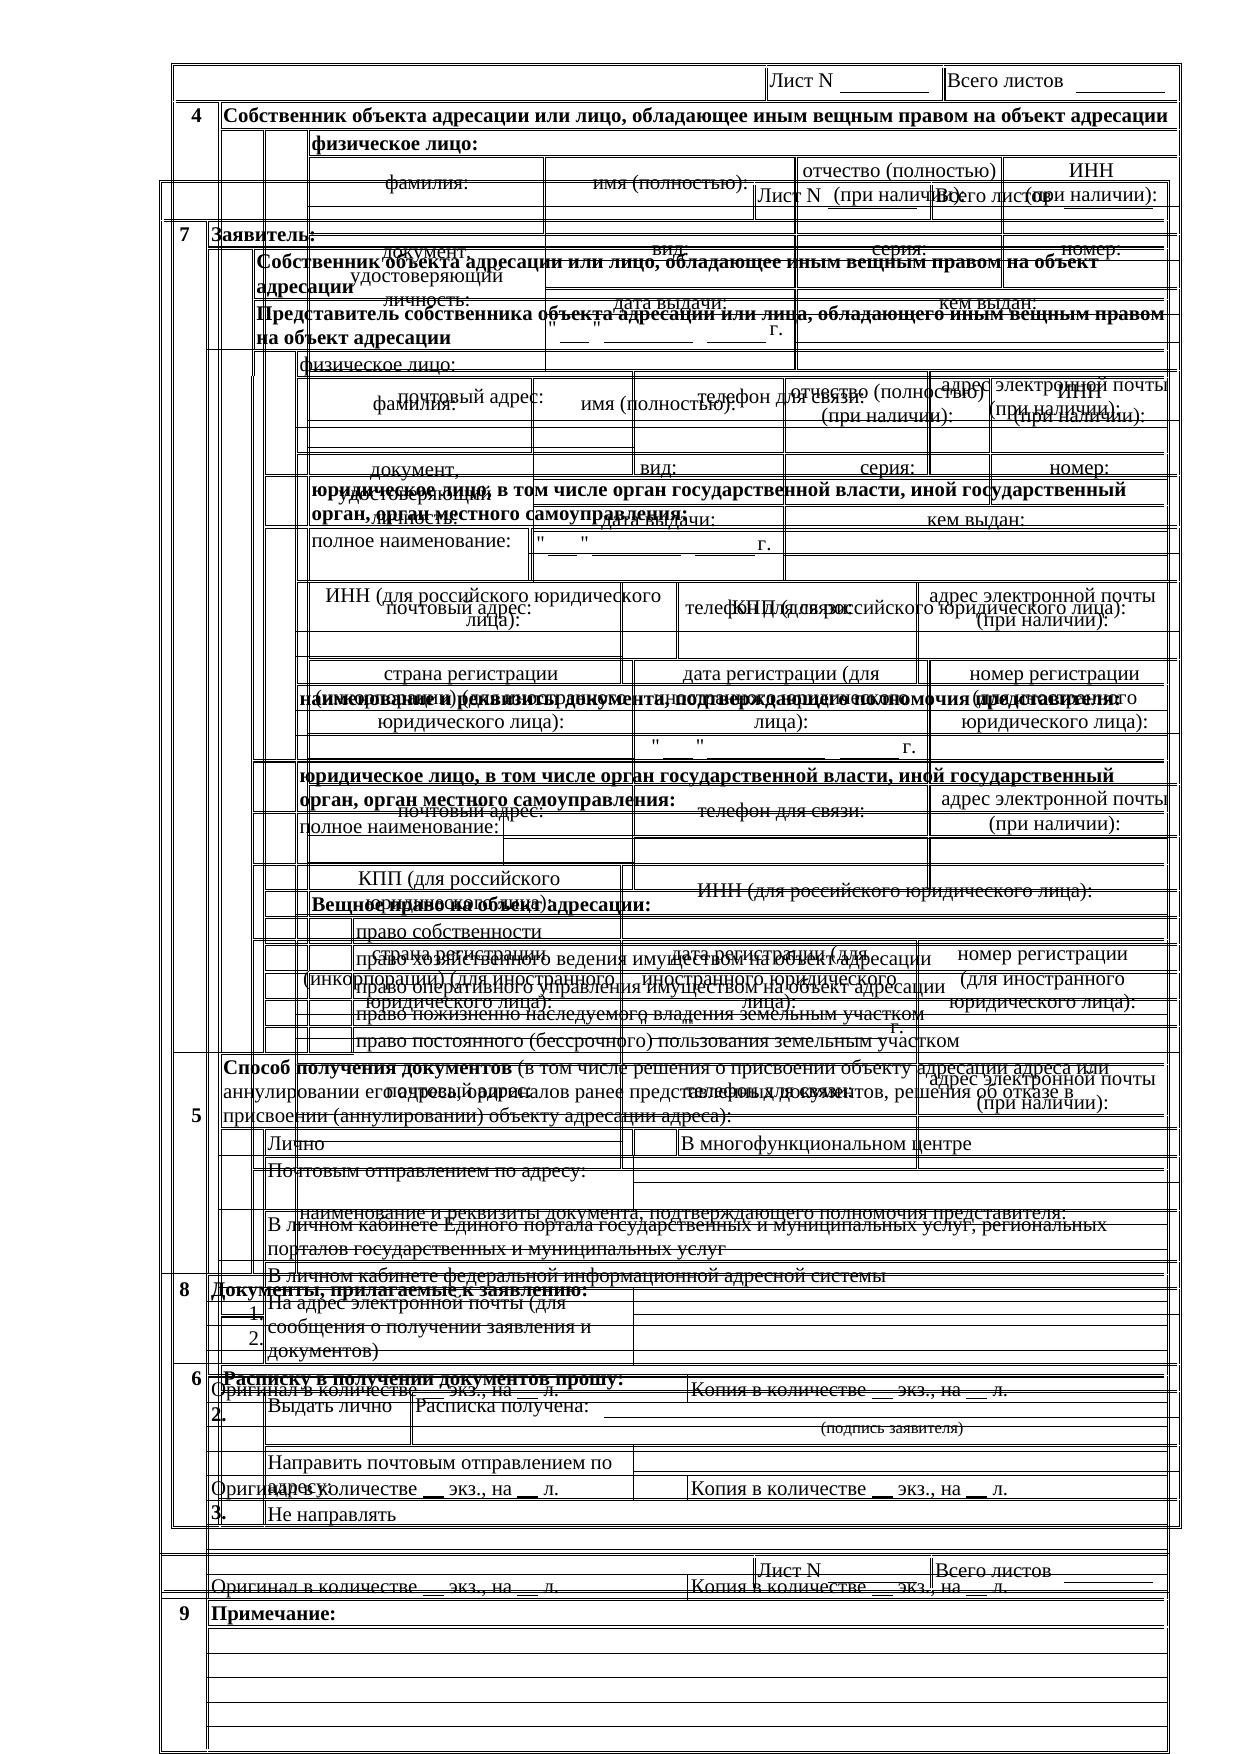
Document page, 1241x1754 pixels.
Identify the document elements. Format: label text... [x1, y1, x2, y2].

table_cell [1170, 343, 1179, 368]
table_cell КПП (для российского юридического лица): [298, 866, 620, 914]
table_cell [162, 1574, 206, 1598]
table_cell [162, 1114, 206, 1141]
table_cell [209, 759, 251, 811]
table_cell [208, 1625, 1168, 1652]
table_cell Заявитель: [208, 219, 1168, 246]
table_cell [298, 1225, 1167, 1249]
table_cell [933, 208, 1167, 219]
table_cell [254, 479, 295, 504]
table_cell [254, 427, 295, 452]
table_cell [254, 1249, 295, 1273]
table_cell [162, 759, 206, 811]
table_cell [162, 1374, 206, 1401]
table_cell серия: [786, 455, 989, 479]
table_cell " [681, 1015, 695, 1038]
table_cell [298, 632, 620, 656]
table_cell [209, 683, 251, 710]
table_cell [162, 1524, 206, 1549]
table_cell [254, 631, 295, 656]
table_cell 3. [209, 1501, 1167, 1524]
table_cell Копия в количестве экз., на л. [688, 1374, 1168, 1401]
table_header [1165, 66, 1179, 92]
table_cell почтовый адрес: [298, 583, 620, 631]
table_header [1153, 183, 1167, 207]
table_cell [222, 131, 263, 154]
table_cell [162, 914, 206, 938]
table_cell [162, 1168, 206, 1224]
table_cell " [636, 1015, 651, 1038]
table_cell [209, 531, 251, 555]
table_cell [298, 1142, 620, 1168]
table_cell [1170, 1287, 1180, 1314]
table_cell [1170, 1390, 1179, 1417]
table_cell Копия в количестве экз., на л. [688, 1575, 1167, 1598]
table_cell ИНН (при наличии): [991, 376, 1168, 427]
table_cell [298, 838, 503, 862]
table_cell [209, 1550, 1167, 1573]
table_cell [209, 914, 251, 938]
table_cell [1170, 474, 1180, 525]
table_cell физическое лицо: [310, 128, 1179, 154]
table_cell [695, 532, 754, 555]
table_cell дата выдачи: [534, 507, 783, 531]
table_cell [162, 1063, 206, 1114]
table_cell [209, 1249, 251, 1273]
table_cell юридическое лицо, в том числе орган государственной власти, иной государственный орган, орган местного самоуправления: [296, 759, 1168, 811]
table_cell [828, 1015, 887, 1038]
table_header [174, 66, 766, 100]
table_cell [209, 298, 252, 349]
table_cell [298, 1015, 620, 1038]
table_cell имя (полностью): [546, 158, 794, 180]
table_cell почтовый адрес: [298, 1066, 620, 1114]
table_cell [209, 863, 251, 914]
table_cell [254, 838, 295, 862]
table_cell Примечание: [209, 1598, 1168, 1625]
table_cell наименование и реквизиты документа, подтверждающего полномочия представителя: [296, 683, 1168, 710]
table_cell [162, 1625, 206, 1652]
table_cell [209, 1224, 251, 1249]
table_cell " [534, 532, 547, 555]
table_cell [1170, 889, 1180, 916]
table_cell физическое лицо: [296, 349, 1168, 376]
table_cell [162, 1549, 206, 1573]
table_cell [162, 531, 206, 555]
table_cell " [577, 532, 592, 555]
table_cell [254, 1038, 295, 1063]
table_cell [209, 1326, 1167, 1350]
table_cell [162, 710, 206, 735]
table_cell [1170, 1444, 1180, 1471]
table_cell [1170, 835, 1179, 889]
table_cell [254, 376, 295, 427]
table_cell [1170, 315, 1179, 341]
table_cell [623, 1038, 916, 1063]
table_cell [209, 479, 251, 504]
table_cell [208, 1727, 1167, 1751]
table_cell [1170, 632, 1179, 658]
table_cell [209, 811, 251, 838]
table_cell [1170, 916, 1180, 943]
table_cell [681, 532, 695, 555]
table_cell документ, удостоверяющий личность: [298, 455, 533, 531]
table_cell [298, 1039, 620, 1063]
table_cell 7 [161, 219, 208, 246]
table_cell [162, 1451, 206, 1475]
table_cell [162, 1249, 206, 1273]
table_cell [162, 349, 206, 376]
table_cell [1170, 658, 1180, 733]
table_cell [162, 735, 206, 759]
table_cell [695, 1015, 813, 1038]
table_cell [162, 555, 206, 580]
table_cell [209, 350, 252, 376]
table_cell Оригинал в количестве экз., на л. [209, 1575, 687, 1598]
table_cell [1170, 1155, 1179, 1182]
table_header [1064, 183, 1153, 207]
table_cell [174, 155, 218, 180]
table_cell [162, 1726, 208, 1751]
table_cell [209, 1114, 251, 1141]
table_cell [162, 656, 206, 683]
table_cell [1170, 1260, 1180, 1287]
table_cell [209, 656, 251, 683]
table_cell 9 [162, 1599, 206, 1625]
table_cell [298, 711, 1167, 735]
table_cell номер: [992, 452, 1167, 479]
table_cell телефон для связи: [623, 583, 916, 631]
table_cell [768, 92, 942, 100]
table_cell отчество (полностью) (при наличии): [786, 379, 989, 427]
table_cell г. [755, 532, 783, 555]
table_cell [174, 128, 218, 154]
table_cell [162, 1038, 206, 1063]
table_cell [209, 580, 251, 631]
table_cell [254, 683, 295, 710]
table_header Лист N [766, 66, 840, 92]
table_cell 8 [162, 1274, 206, 1301]
table_cell [254, 1063, 295, 1114]
table_cell Копия в количестве экз., на л. [688, 1476, 1167, 1500]
table_cell [209, 938, 251, 1013]
table_cell [209, 1168, 251, 1224]
table_cell [623, 1117, 916, 1168]
table_header [1076, 66, 1165, 92]
table_cell Оригинал в количестве экз., на л. [209, 1378, 687, 1401]
table_cell фамилия: [298, 379, 531, 427]
table_cell [162, 938, 206, 1013]
table_cell [1170, 1315, 1179, 1362]
table_cell [162, 1350, 206, 1374]
table_cell [298, 1250, 1167, 1273]
table_cell [786, 556, 1167, 580]
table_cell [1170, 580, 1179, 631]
table_cell [209, 838, 251, 862]
table_cell [162, 1475, 206, 1500]
table_cell [209, 1452, 1167, 1475]
table_cell [162, 1014, 206, 1038]
table_cell [254, 710, 295, 735]
table_cell [623, 1015, 636, 1038]
table_cell Представитель собственника объекта адресации или лица, обладающего иным вещным правом на объект адресации [255, 298, 1167, 349]
table_cell [162, 683, 206, 710]
table_cell [786, 428, 989, 452]
table_cell [266, 155, 307, 180]
table_cell [298, 736, 1167, 759]
table_cell [162, 863, 206, 914]
table_cell [209, 710, 251, 735]
table_cell [917, 1114, 1168, 1168]
table_cell [162, 246, 206, 298]
table_cell ИНН (при наличии): [1004, 155, 1179, 206]
table_cell [162, 631, 206, 656]
table_cell имя (полностью): [534, 379, 783, 427]
table_cell [786, 532, 1167, 555]
table_cell [162, 1325, 206, 1350]
table_cell [651, 1015, 681, 1038]
table_cell г. [887, 1015, 916, 1038]
table_cell [254, 763, 295, 811]
table_cell [162, 427, 206, 452]
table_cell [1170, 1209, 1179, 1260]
table_cell [209, 1703, 1167, 1726]
table_cell [254, 1114, 295, 1141]
table_cell [209, 631, 251, 656]
table_cell [254, 1171, 295, 1224]
table_cell [254, 452, 295, 479]
table_cell [162, 811, 206, 838]
table_cell Оригинал в количестве экз., на л. [209, 1476, 687, 1500]
table_header Всего листов [932, 183, 1064, 207]
table_cell [209, 1525, 1167, 1549]
table_cell 2. [209, 1403, 1167, 1426]
table_header [828, 183, 917, 207]
table_cell [162, 1401, 206, 1426]
table_cell [162, 452, 206, 479]
table_header [840, 66, 929, 92]
table_header Всего листов [944, 66, 1076, 92]
table_cell [534, 555, 783, 580]
table_cell адрес электронной почты (при наличии): [919, 1063, 1167, 1114]
table_cell вид: [534, 455, 783, 479]
table_cell [162, 1677, 206, 1702]
table_cell [209, 1654, 1167, 1677]
table_header [929, 64, 944, 92]
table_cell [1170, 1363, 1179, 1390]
table_cell дата регистрации (для иностранного юридического лица): [623, 941, 916, 1013]
table_cell [209, 1063, 251, 1114]
table_cell [254, 580, 295, 631]
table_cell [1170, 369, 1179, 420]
table_cell [1170, 554, 1179, 579]
table_cell [222, 155, 263, 180]
table_cell [992, 480, 1167, 504]
table_cell [162, 1500, 206, 1524]
table_cell [992, 428, 1167, 452]
table_cell адрес электронной почты (при наличии): [917, 580, 1168, 631]
table_cell Собственник объекта адресации или лицо, обладающее иным вещным правом на объект адресации [220, 100, 1180, 127]
table_cell [209, 1427, 1167, 1451]
table_cell [162, 479, 206, 504]
table_cell [162, 580, 206, 631]
table_cell номер регистрации (для иностранного юридического лица): [917, 938, 1168, 1013]
table_cell [254, 941, 295, 1013]
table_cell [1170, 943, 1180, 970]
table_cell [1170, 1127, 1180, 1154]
table_cell [813, 1015, 828, 1038]
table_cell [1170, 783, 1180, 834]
table_cell [209, 452, 251, 479]
table_cell [254, 1014, 295, 1038]
table_cell [162, 838, 206, 862]
table_header [917, 181, 932, 207]
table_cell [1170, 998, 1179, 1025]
table_cell [254, 504, 295, 531]
table_cell [756, 208, 930, 219]
table_cell [504, 839, 1167, 862]
table_cell наименование и реквизиты документа, подтверждающего полномочия представителя: [296, 1168, 1168, 1224]
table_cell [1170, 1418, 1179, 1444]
table_cell отчество (полностью) (при наличии): [798, 158, 1001, 180]
table_cell [919, 1015, 1167, 1063]
table_cell [548, 532, 577, 555]
table_cell [162, 1301, 206, 1325]
table_cell [254, 531, 295, 555]
table_cell [254, 735, 295, 759]
table_cell [623, 632, 916, 683]
table_cell [254, 1141, 295, 1168]
table_cell [209, 1678, 1167, 1702]
table_cell [209, 735, 251, 759]
table_cell телефон для связи: [623, 1066, 916, 1114]
table_cell Собственник объекта адресации или лицо, обладающее иным вещным правом на объект адресации [255, 246, 1167, 298]
table_cell страна регистрации (инкорпорации) (для иностранного юридического лица): [298, 941, 620, 1013]
table_header [162, 183, 754, 219]
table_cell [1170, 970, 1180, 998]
table_cell [504, 811, 1167, 838]
table_cell [592, 532, 681, 555]
table_cell [298, 915, 620, 938]
table_cell [919, 632, 1167, 683]
table_cell [209, 250, 252, 298]
table_cell кем выдан: [786, 504, 1167, 531]
table_cell [1170, 1472, 1179, 1498]
table_cell [209, 1014, 251, 1038]
table_cell [254, 814, 295, 838]
table_cell [298, 531, 533, 580]
table_cell [254, 866, 295, 914]
table_cell [254, 656, 295, 683]
table_cell [162, 376, 206, 427]
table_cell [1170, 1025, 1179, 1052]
table_cell [209, 1038, 251, 1063]
table_cell [254, 555, 295, 580]
table_cell [946, 92, 1179, 100]
table_cell [162, 1653, 206, 1677]
table_cell [255, 352, 295, 376]
table_cell [534, 480, 783, 504]
table_cell [162, 298, 206, 349]
table_cell [298, 657, 620, 683]
table_cell [162, 504, 206, 531]
table_cell [209, 427, 251, 452]
table_cell [623, 915, 1167, 938]
table_cell [298, 1115, 620, 1141]
table_cell [254, 1224, 295, 1249]
table_cell [162, 1224, 206, 1249]
table_cell [1170, 1183, 1179, 1209]
table_cell [534, 428, 783, 452]
table_cell 4 [173, 100, 220, 127]
table_cell [209, 555, 251, 580]
table_cell [1170, 207, 1179, 233]
table_cell [1170, 734, 1179, 783]
table_cell [209, 504, 251, 531]
table_cell [162, 1702, 206, 1726]
table_cell [209, 376, 251, 427]
table_cell [298, 428, 531, 452]
table_cell [162, 1426, 206, 1451]
table_cell [162, 1141, 206, 1168]
table_cell [1170, 421, 1179, 474]
table_header Лист N [755, 183, 828, 207]
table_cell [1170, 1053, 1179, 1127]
table_cell фамилия: [310, 158, 543, 180]
table_cell [209, 1351, 1167, 1374]
table_cell [1170, 525, 1180, 552]
table_cell [209, 1302, 1167, 1325]
table_cell [254, 914, 295, 938]
table_cell полное наименование: [298, 814, 503, 838]
table_cell ИНН (для российского юридического лица): [623, 863, 1167, 914]
table_cell [266, 131, 307, 154]
table_cell [786, 480, 989, 504]
table_cell [1170, 261, 1179, 287]
table_cell [209, 1141, 251, 1168]
table_cell Документы, прилагаемые к заявлению: [208, 1273, 1168, 1301]
